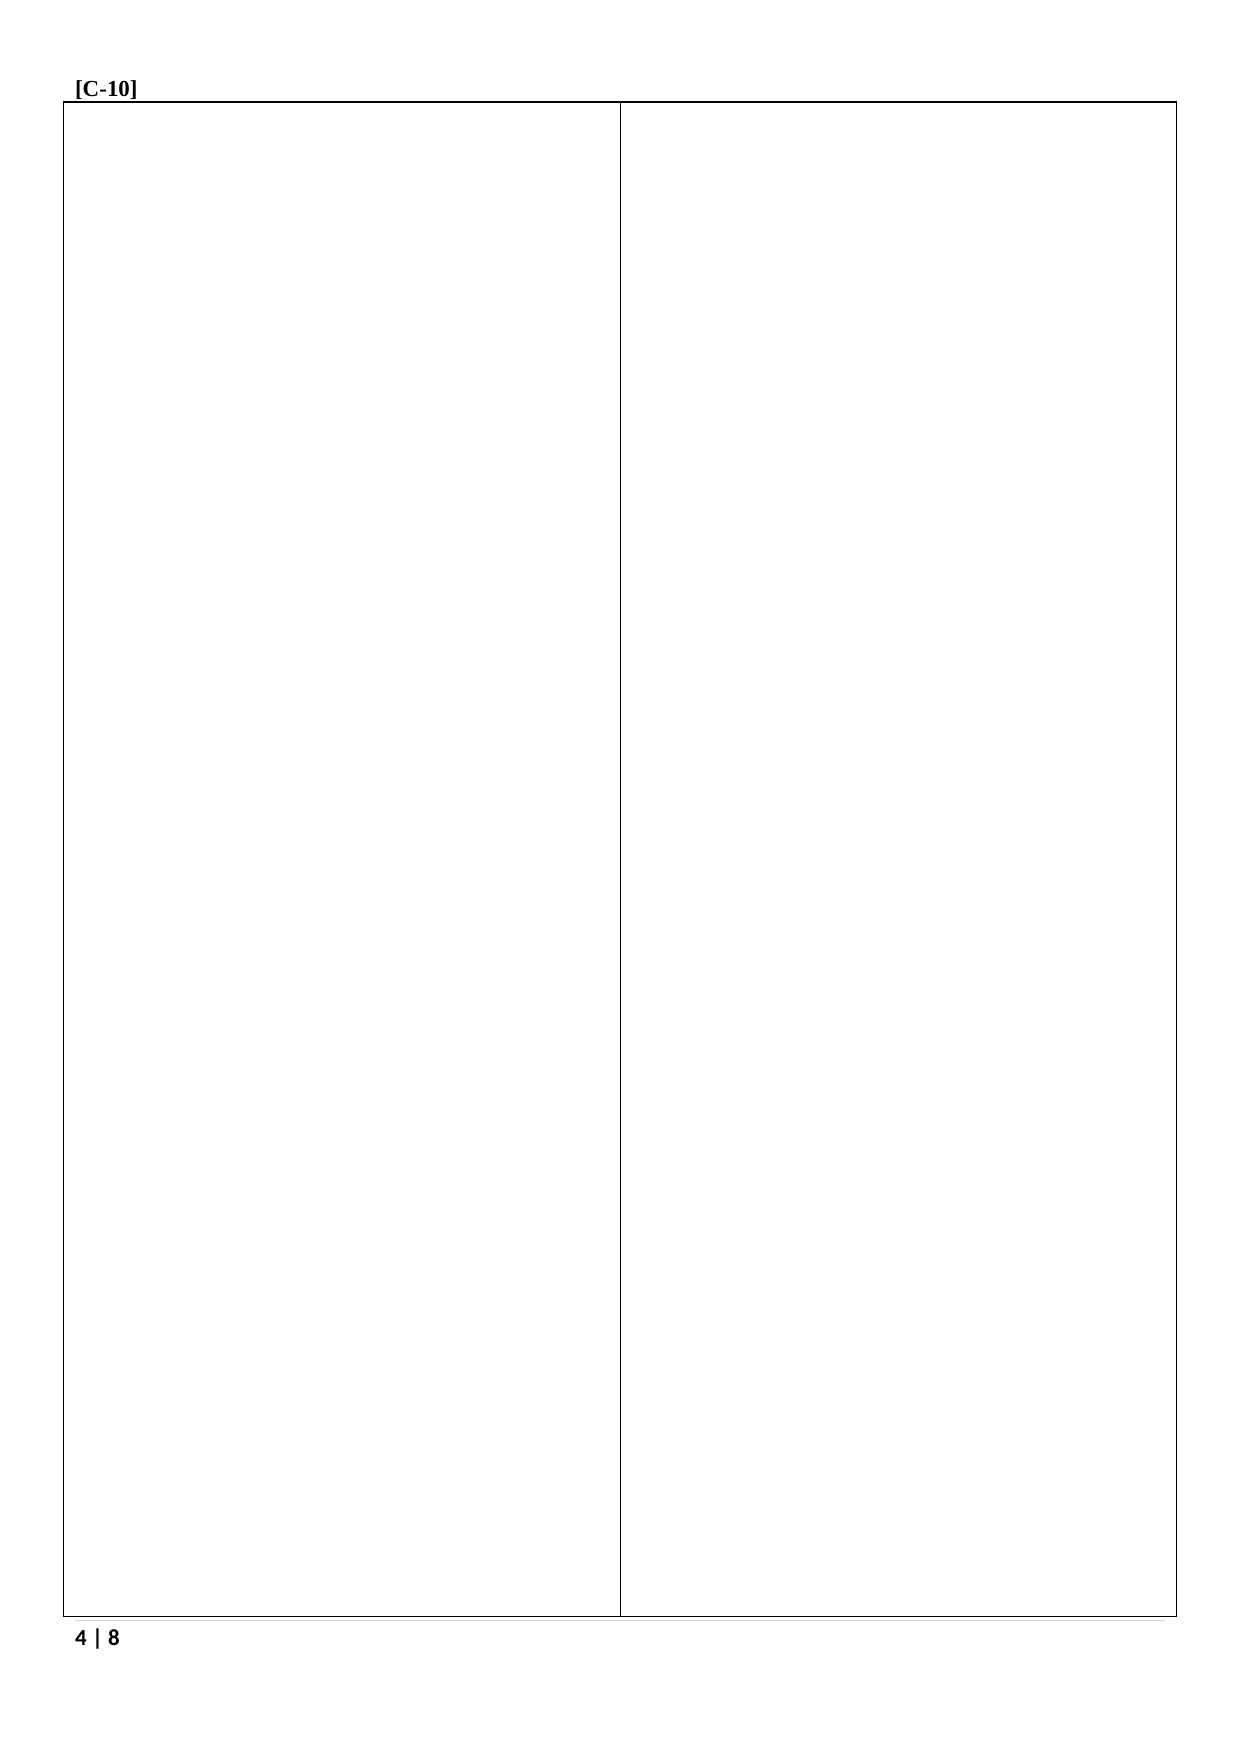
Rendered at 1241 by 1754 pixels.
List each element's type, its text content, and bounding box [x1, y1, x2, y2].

text [C-10] [75, 75, 1165, 101]
table_header [64, 103, 620, 1616]
table_header [621, 103, 1176, 1616]
